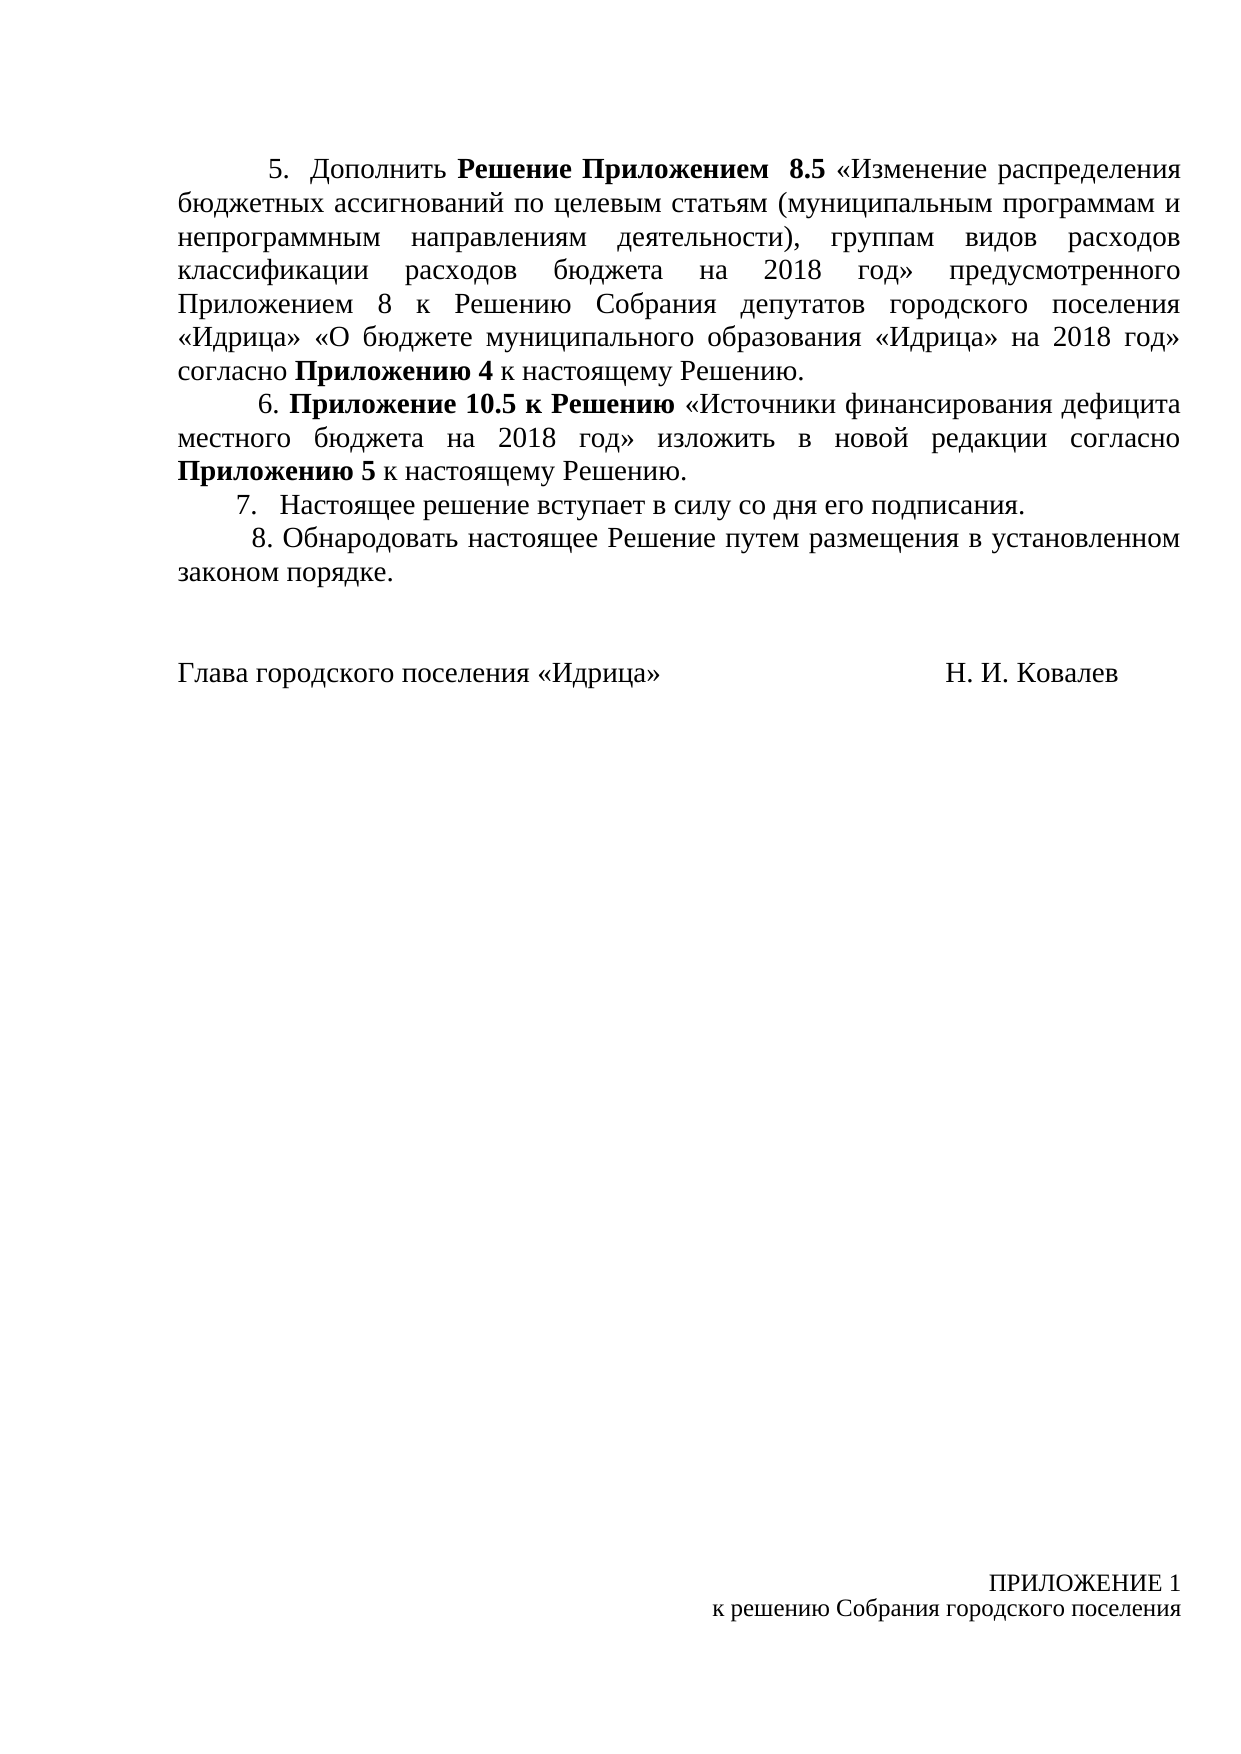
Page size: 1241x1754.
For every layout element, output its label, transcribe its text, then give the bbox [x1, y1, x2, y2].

text к решению Собрания городского поселения [177, 1597, 1181, 1622]
text Глава городского поселения «Идрица» Н. И. Ковалев [177, 655, 1181, 688]
text ПРИЛОЖЕНИЕ 1 [177, 1572, 1181, 1597]
text 6. Приложение 10.5 к Решению «Источники финансирования дефицита местного бюджета на 2018 год» изложить в новой редакции согласно Приложению 5 к настоящему Решению. [177, 386, 1181, 487]
text 5. Дополнить Решение Приложением 8.5 «Изменение распределения бюджетных ассигнований по целевым статьям (муниципальным программам и непрограммным направлениям деятельности), группам видов расходов классификации расходов бюджета на 2018 год» предусмотренного Приложением 8 к Решению Собрания депутатов городского поселения «Идрица» «О бюджете муниципального образования «Идрица» на 2018 год» согласно Приложению 4 к настоящему Решению. [177, 152, 1181, 386]
text 7. Настоящее решение вступает в силу со дня его подписания. [177, 487, 1181, 521]
text 8. Обнародовать настоящее Решение путем размещения в установленном законом порядке. [177, 521, 1181, 588]
